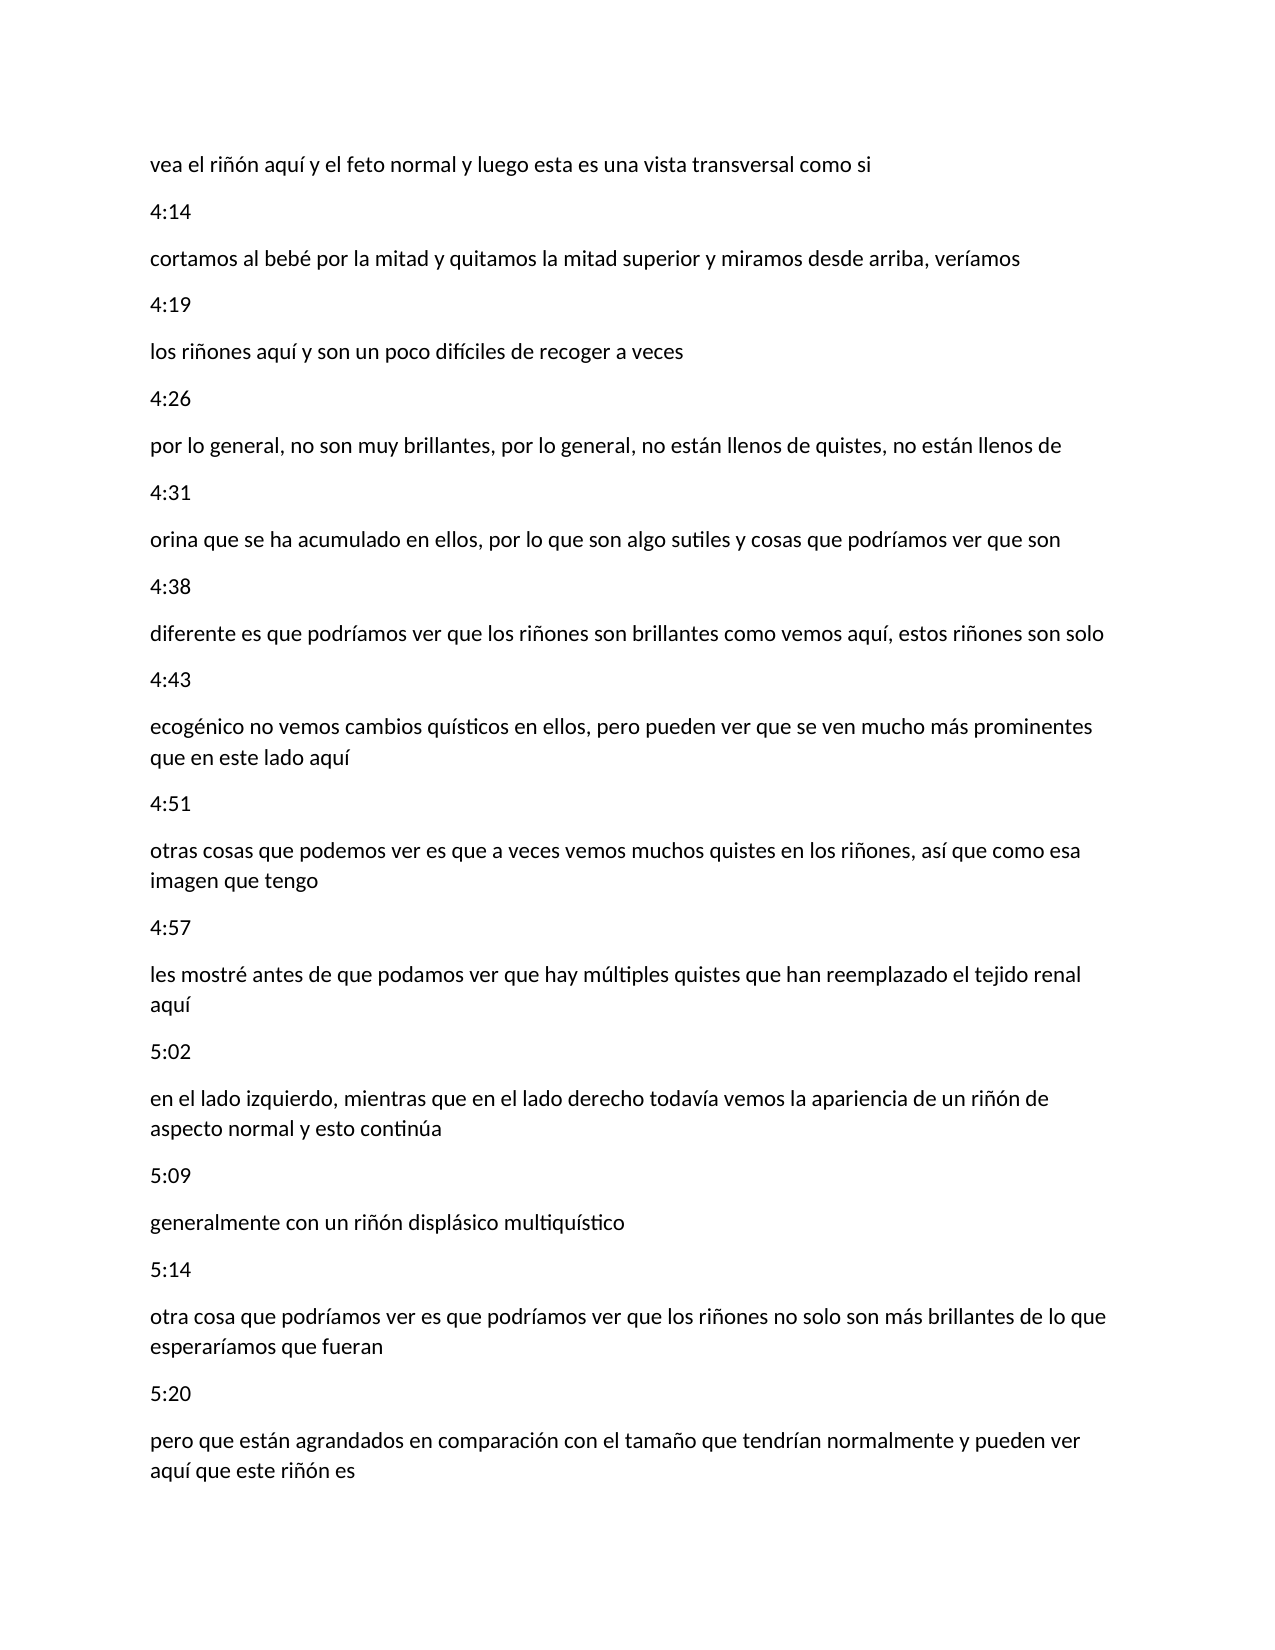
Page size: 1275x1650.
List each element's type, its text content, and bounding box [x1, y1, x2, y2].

text en el lado izquierdo, mientras que en el lado derecho todavía vemos la apariencia de un riñón de aspecto normal y esto continúa [150, 1084, 1125, 1143]
text 5:20 [150, 1379, 1125, 1407]
text les mostré antes de que podamos ver que hay múltiples quistes que han reemplazado el tejido renal aquí [150, 960, 1125, 1019]
text 4:19 [150, 291, 1125, 319]
text ecogénico no vemos cambios quísticos en ellos, pero pueden ver que se ven mucho más prominentes que en este lado aquí [150, 712, 1125, 771]
text otra cosa que podríamos ver es que podríamos ver que los riñones no solo son más brillantes de lo que esperaríamos que fueran [150, 1302, 1125, 1360]
text los riñones aquí y son un poco difíciles de recoger a veces [150, 337, 1125, 366]
text 4:51 [150, 789, 1125, 818]
text cortamos al bebé por la mitad y quitamos la mitad superior y miramos desde arriba, veríamos [150, 244, 1125, 272]
text otras cosas que podemos ver es que a veces vemos muchos quistes en los riñones, así que como esa imagen que tengo [150, 836, 1125, 895]
text 5:02 [150, 1037, 1125, 1066]
text diferente es que podríamos ver que los riñones son brillantes como vemos aquí, estos riñones son solo [150, 619, 1125, 647]
text orina que se ha acumulado en ellos, por lo que son algo sutiles y cosas que podríamos ver que son [150, 525, 1125, 553]
text 4:14 [150, 197, 1125, 225]
text 5:09 [150, 1161, 1125, 1189]
text 4:31 [150, 478, 1125, 506]
text pero que están agrandados en comparación con el tamaño que tendrían normalmente y pueden ver aquí que este riñón es [150, 1426, 1125, 1484]
text por lo general, no son muy brillantes, por lo general, no están llenos de quistes, no están llenos de [150, 431, 1125, 459]
text 4:26 [150, 384, 1125, 412]
text generalmente con un riñón displásico multiquístico [150, 1208, 1125, 1236]
text 4:43 [150, 666, 1125, 694]
text 4:38 [150, 572, 1125, 600]
text vea el riñón aquí y el feto normal y luego esta es una vista transversal como si [150, 150, 1125, 178]
text 5:14 [150, 1255, 1125, 1283]
text 4:57 [150, 913, 1125, 942]
